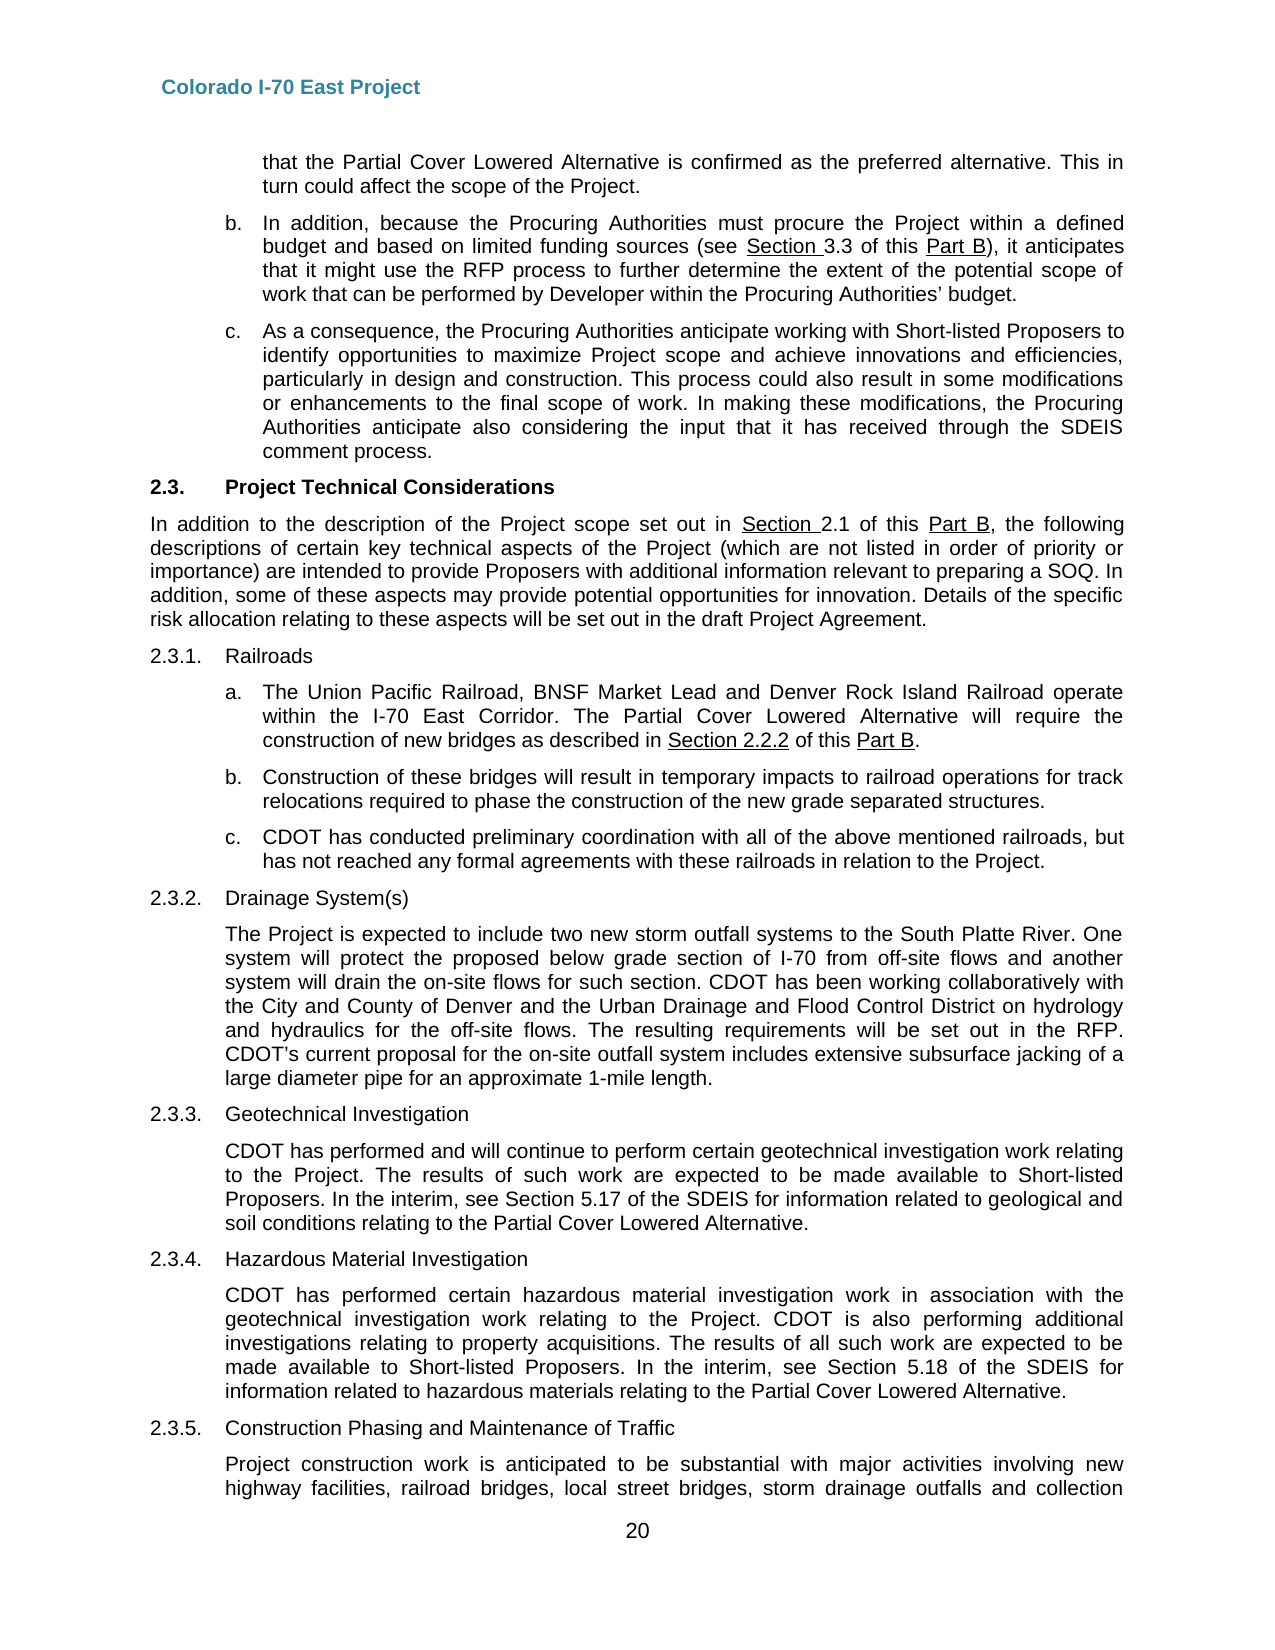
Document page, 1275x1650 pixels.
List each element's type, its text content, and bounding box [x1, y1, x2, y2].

subtitle Railroads [150, 644, 1125, 668]
subtitle Construction of these bridges will result in temporary impacts to railroad operations for track relocations required to phase the construction of the new grade separated structures. [225, 764, 1125, 812]
subtitle CDOT has performed and will continue to perform certain geotechnical investigation work relating to the Project. The results of such work are expected to be made available to Short-listed Proposers. In the interim, see Section 5.17 of the SDEIS for information related to geological and soil conditions relating to the Partial Cover Lowered Alternative. [225, 1138, 1125, 1234]
subtitle The Union Pacific Railroad, BNSF Market Lead and Denver Rock Island Railroad operate within the I-70 East Corridor. The Partial Cover Lowered Alternative will require the construction of new bridges as described in Section 2.2.2 of this Part B. [225, 680, 1125, 752]
subtitle In addition to the description of the Project scope set out in Section 2.1 of this Part B, the following descriptions of certain key technical aspects of the Project (which are not listed in order of priority or importance) are intended to provide Proposers with additional information relevant to preparing a SOQ. In addition, some of these aspects may provide potential opportunities for innovation. Details of the specific risk allocation relating to these aspects will be set out in the draft Project Agreement. [150, 511, 1125, 631]
subtitle Hazardous Material Investigation [150, 1247, 1125, 1271]
subtitle As a consequence, the Procuring Authorities anticipate working with Short-listed Proposers to identify opportunities to maximize Project scope and achieve innovations and efficiencies, particularly in design and construction. This process could also result in some modifications or enhancements to the final scope of work. In making these modifications, the Procuring Authorities anticipate also considering the input that it has received through the SDEIS comment process. [225, 319, 1125, 462]
subtitle CDOT has performed certain hazardous material investigation work in association with the geotechnical investigation work relating to the Project. CDOT is also performing additional investigations relating to property acquisitions. The results of all such work are expected to be made available to Short-listed Proposers. In the interim, see Section 5.18 of the SDEIS for information related to hazardous materials relating to the Partial Cover Lowered Alternative. [225, 1283, 1125, 1403]
subtitle Drainage System(s) [150, 885, 1125, 909]
subtitle Geotechnical Investigation [150, 1102, 1125, 1126]
subtitle The Project is expected to include two new storm outfall systems to the South Platte River. One system will protect the proposed below grade section of I-70 from off-site flows and another system will drain the on-site flows for such section. CDOT has been working collaboratively with the City and County of Denver and the Urban Drainage and Flood Control District on hydrology and hydraulics for the off-site flows. The resulting requirements will be set out in the RFP. CDOT’s current proposal for the on-site outfall system includes extensive subsurface jacking of a large diameter pipe for an approximate 1-mile length. [225, 922, 1125, 1089]
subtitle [225, 150, 1125, 198]
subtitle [225, 1452, 1125, 1500]
subtitle Project Technical Considerations [150, 475, 1125, 499]
subtitle CDOT has conducted preliminary coordination with all of the above mentioned railroads, but has not reached any formal agreements with these railroads in relation to the Project. [225, 825, 1125, 873]
subtitle In addition, because the Procuring Authorities must procure the Project within a defined budget and based on limited funding sources (see Section 3.3 of this Part B), it anticipates that it might use the RFP process to further determine the extent of the potential scope of work that can be performed by Developer within the Procuring Authorities’ budget. [225, 210, 1125, 306]
subtitle Construction Phasing and Maintenance of Traffic [150, 1416, 1125, 1439]
